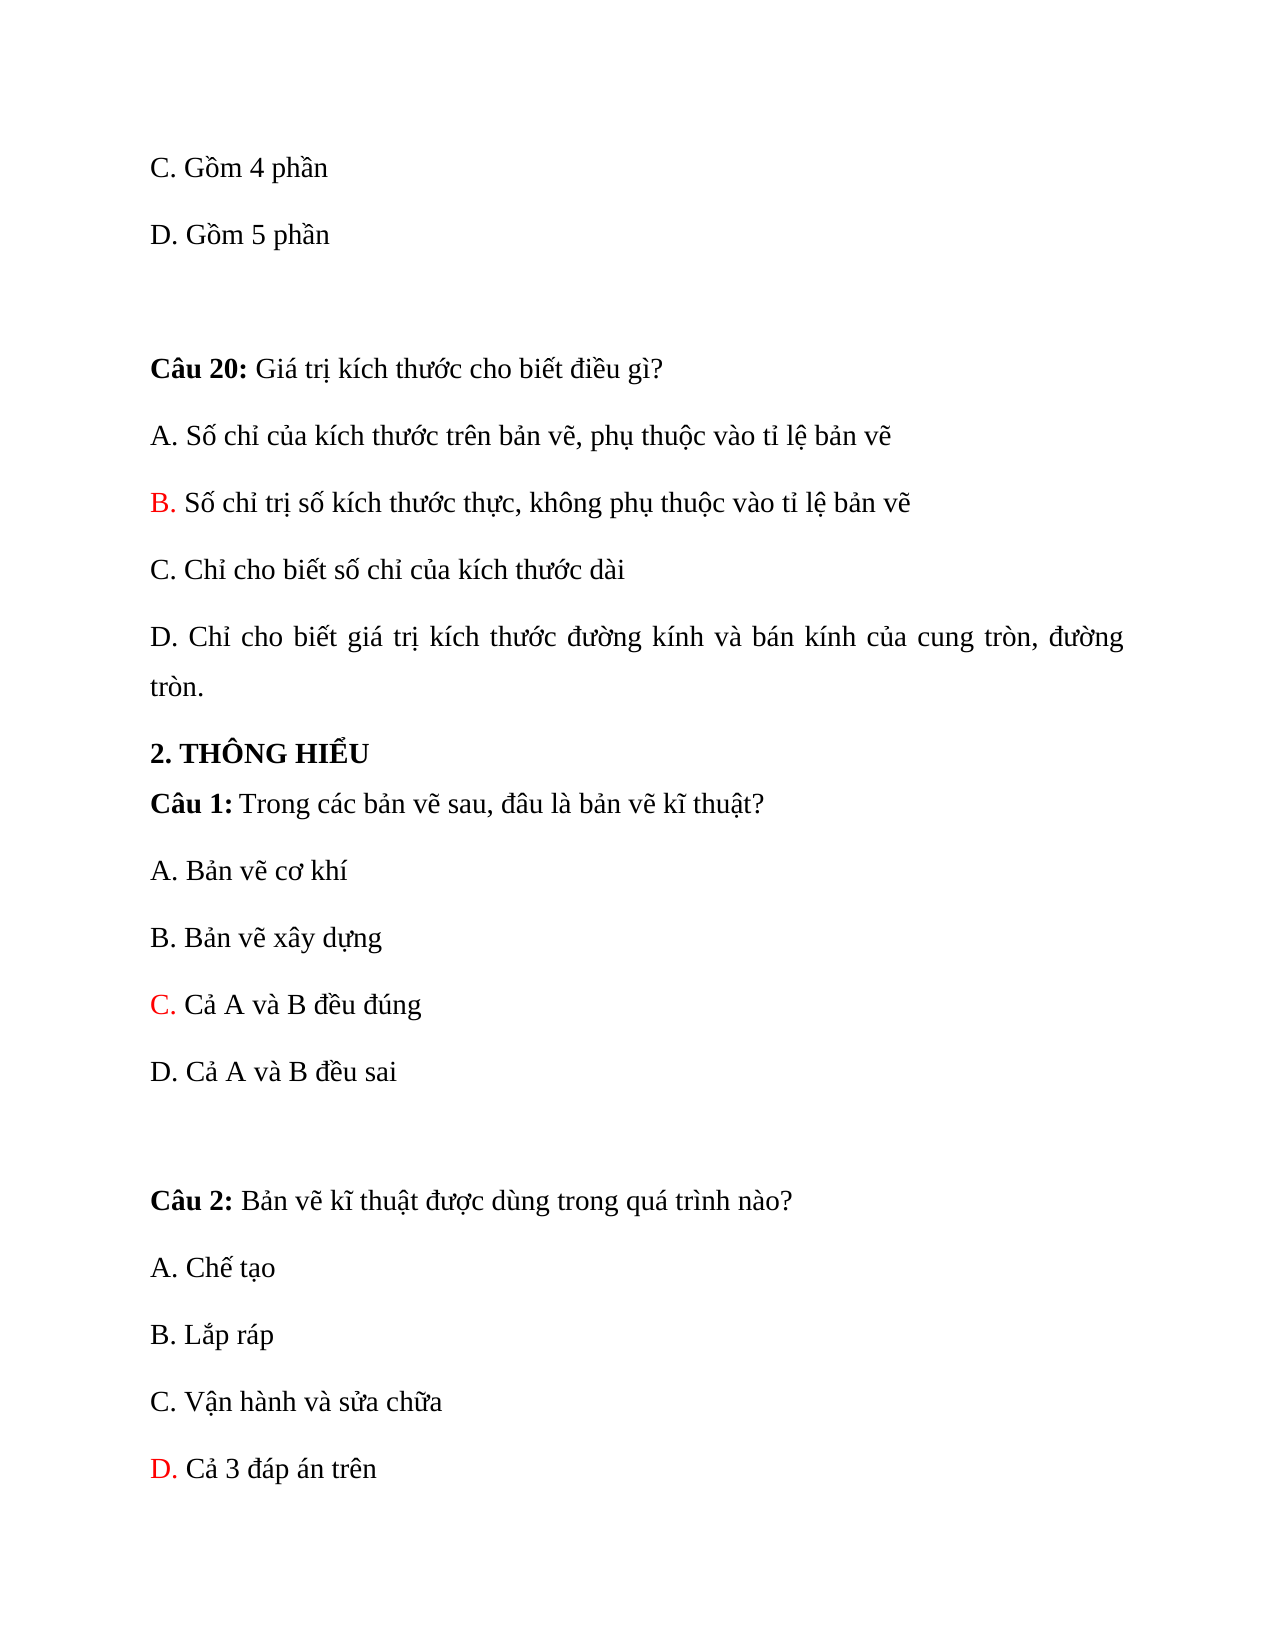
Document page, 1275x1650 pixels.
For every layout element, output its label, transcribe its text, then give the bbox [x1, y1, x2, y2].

text D. Chỉ cho biết giá trị kích thước đường kính và bán kính của cung tròn, đường tròn. [150, 619, 1125, 703]
text B. Số chỉ trị số kích thước thực, không phụ thuộc vào tỉ lệ bản vẽ [150, 485, 1125, 518]
text C. Cả A và B đều đúng [150, 987, 1125, 1021]
text Câu 2: Bản vẽ kĩ thuật được dùng trong quá trình nào? [150, 1183, 1125, 1216]
text C. Chỉ cho biết số chỉ của kích thước dài [150, 552, 1125, 585]
text C. Vận hành và sửa chữa [150, 1384, 1125, 1417]
text B. Bản vẽ xây dựng [150, 920, 1125, 954]
text A. Chế tạo [150, 1250, 1125, 1283]
text C. Gồm 4 phần [150, 150, 1125, 183]
text B. Lắp ráp [150, 1317, 1125, 1350]
text Câu 20: Giá trị kích thước cho biết điều gì? [150, 351, 1125, 384]
text A. Bản vẽ cơ khí [150, 853, 1125, 887]
text Câu 1: Trong các bản vẽ sau, đâu là bản vẽ kĩ thuật? [150, 786, 1125, 820]
text A. Số chỉ của kích thước trên bản vẽ, phụ thuộc vào tỉ lệ bản vẽ [150, 418, 1125, 451]
text D. Cả A và B đều sai [150, 1054, 1125, 1088]
text 2. THÔNG HIỂU [150, 736, 1125, 770]
text D. Cả 3 đáp án trên [150, 1451, 1125, 1484]
text D. Gồm 5 phần [150, 217, 1125, 251]
